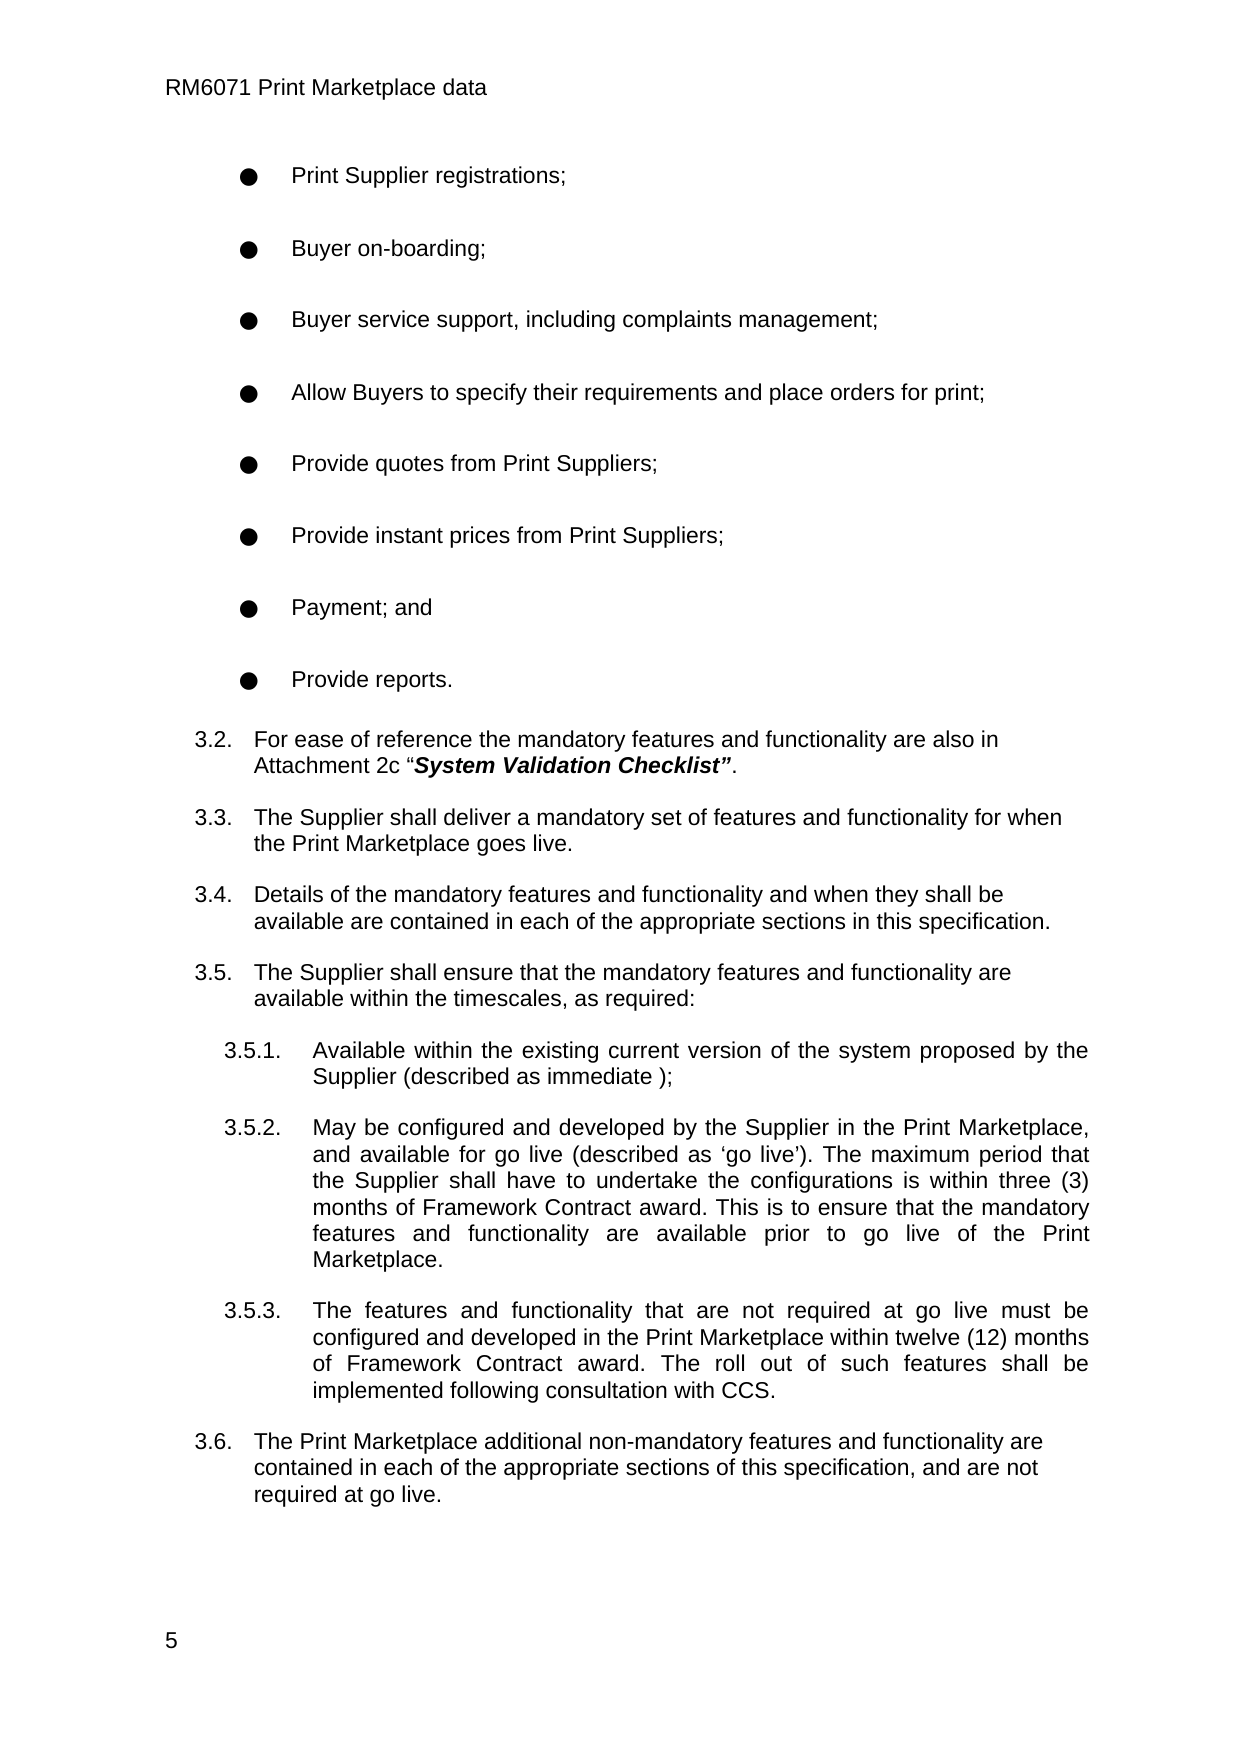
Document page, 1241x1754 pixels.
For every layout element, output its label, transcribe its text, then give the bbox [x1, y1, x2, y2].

list Buyer on-boarding; [239, 222, 1090, 269]
list Provide quotes from Print Suppliers; [239, 438, 1090, 485]
list Print Supplier registrations; [239, 150, 1090, 197]
list The Supplier shall deliver a mandatory set of features and functionality for when the Print Marketplace goes live. [194, 803, 1090, 856]
list For ease of reference the mandatory features and functionality are also in Attachment 2c “System Validation Checklist”. [194, 726, 1090, 778]
list Available within the existing current version of the system proposed by the Supplier (described as immediate ); [224, 1037, 1090, 1089]
list Details of the mandatory features and functionality and when they shall be available are contained in each of the appropriate sections in this specification. [194, 881, 1090, 934]
list The Print Marketplace additional non-mandatory features and functionality are contained in each of the appropriate sections of this specification, and are not required at go live. [194, 1428, 1090, 1507]
list The Supplier shall ensure that the mandatory features and functionality are available within the timescales, as required: [194, 959, 1090, 1012]
list Payment; and [239, 582, 1090, 629]
list The features and functionality that are not required at go live must be configured and developed in the Print Marketplace within twelve (12) months of Framework Contract award. The roll out of such features shall be implemented following consultation with CCS. [224, 1297, 1090, 1403]
list Allow Buyers to specify their requirements and place orders for print; [239, 366, 1090, 413]
list Provide instant prices from Print Suppliers; [239, 510, 1090, 557]
list Provide reports. [239, 654, 1090, 701]
list May be configured and developed by the Supplier in the Print Marketplace, and available for go live (described as ‘go live’). The maximum period that the Supplier shall have to undertake the configurations is within three (3) months of Framework Contract award. This is to ensure that the mandatory features and functionality are available prior to go live of the Print Marketplace. [224, 1114, 1090, 1272]
list Buyer service support, including complaints management; [239, 294, 1090, 341]
